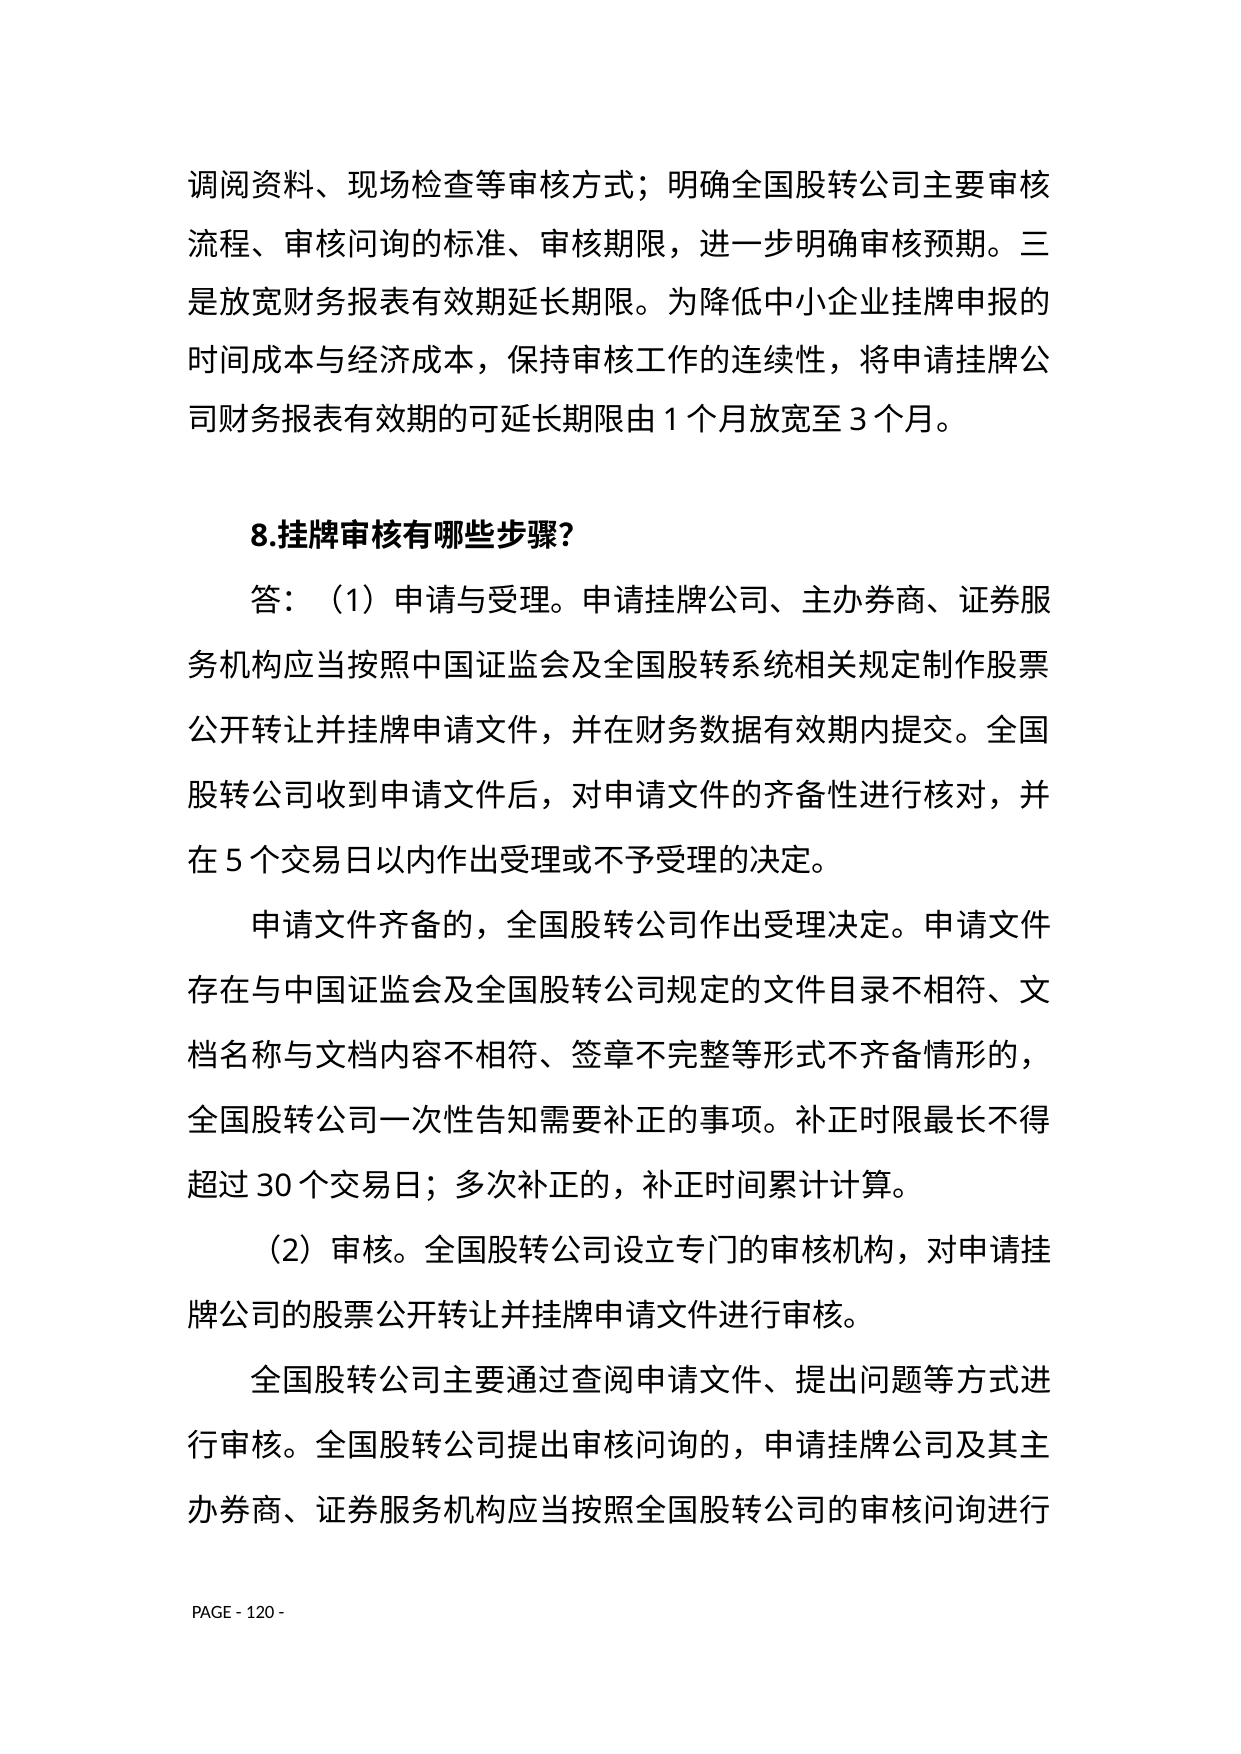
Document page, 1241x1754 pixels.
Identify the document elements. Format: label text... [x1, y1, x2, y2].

text 8.挂牌审核有哪些步骤？ [187, 500, 1053, 565]
text 申请文件齐备的，全国股转公司作出受理决定。申请文件存在与中国证监会及全国股转公司规定的文件目录不相符、文档名称与文档内容不相符、签章不完整等形式不齐备情形的，全国股转公司一次性告知需要补正的事项。补正时限最长不得超过30个交易日；多次补正的，补正时间累计计算。 [187, 890, 1053, 1215]
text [187, 1345, 1053, 1540]
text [187, 150, 1053, 442]
text （2）审核。全国股转公司设立专门的审核机构，对申请挂牌公司的股票公开转让并挂牌申请文件进行审核。 [187, 1215, 1053, 1345]
text 答：（1）申请与受理。申请挂牌公司、主办券商、证券服务机构应当按照中国证监会及全国股转系统相关规定制作股票公开转让并挂牌申请文件，并在财务数据有效期内提交。全国股转公司收到申请文件后，对申请文件的齐备性进行核对，并在5个交易日以内作出受理或不予受理的决定。 [187, 565, 1053, 890]
